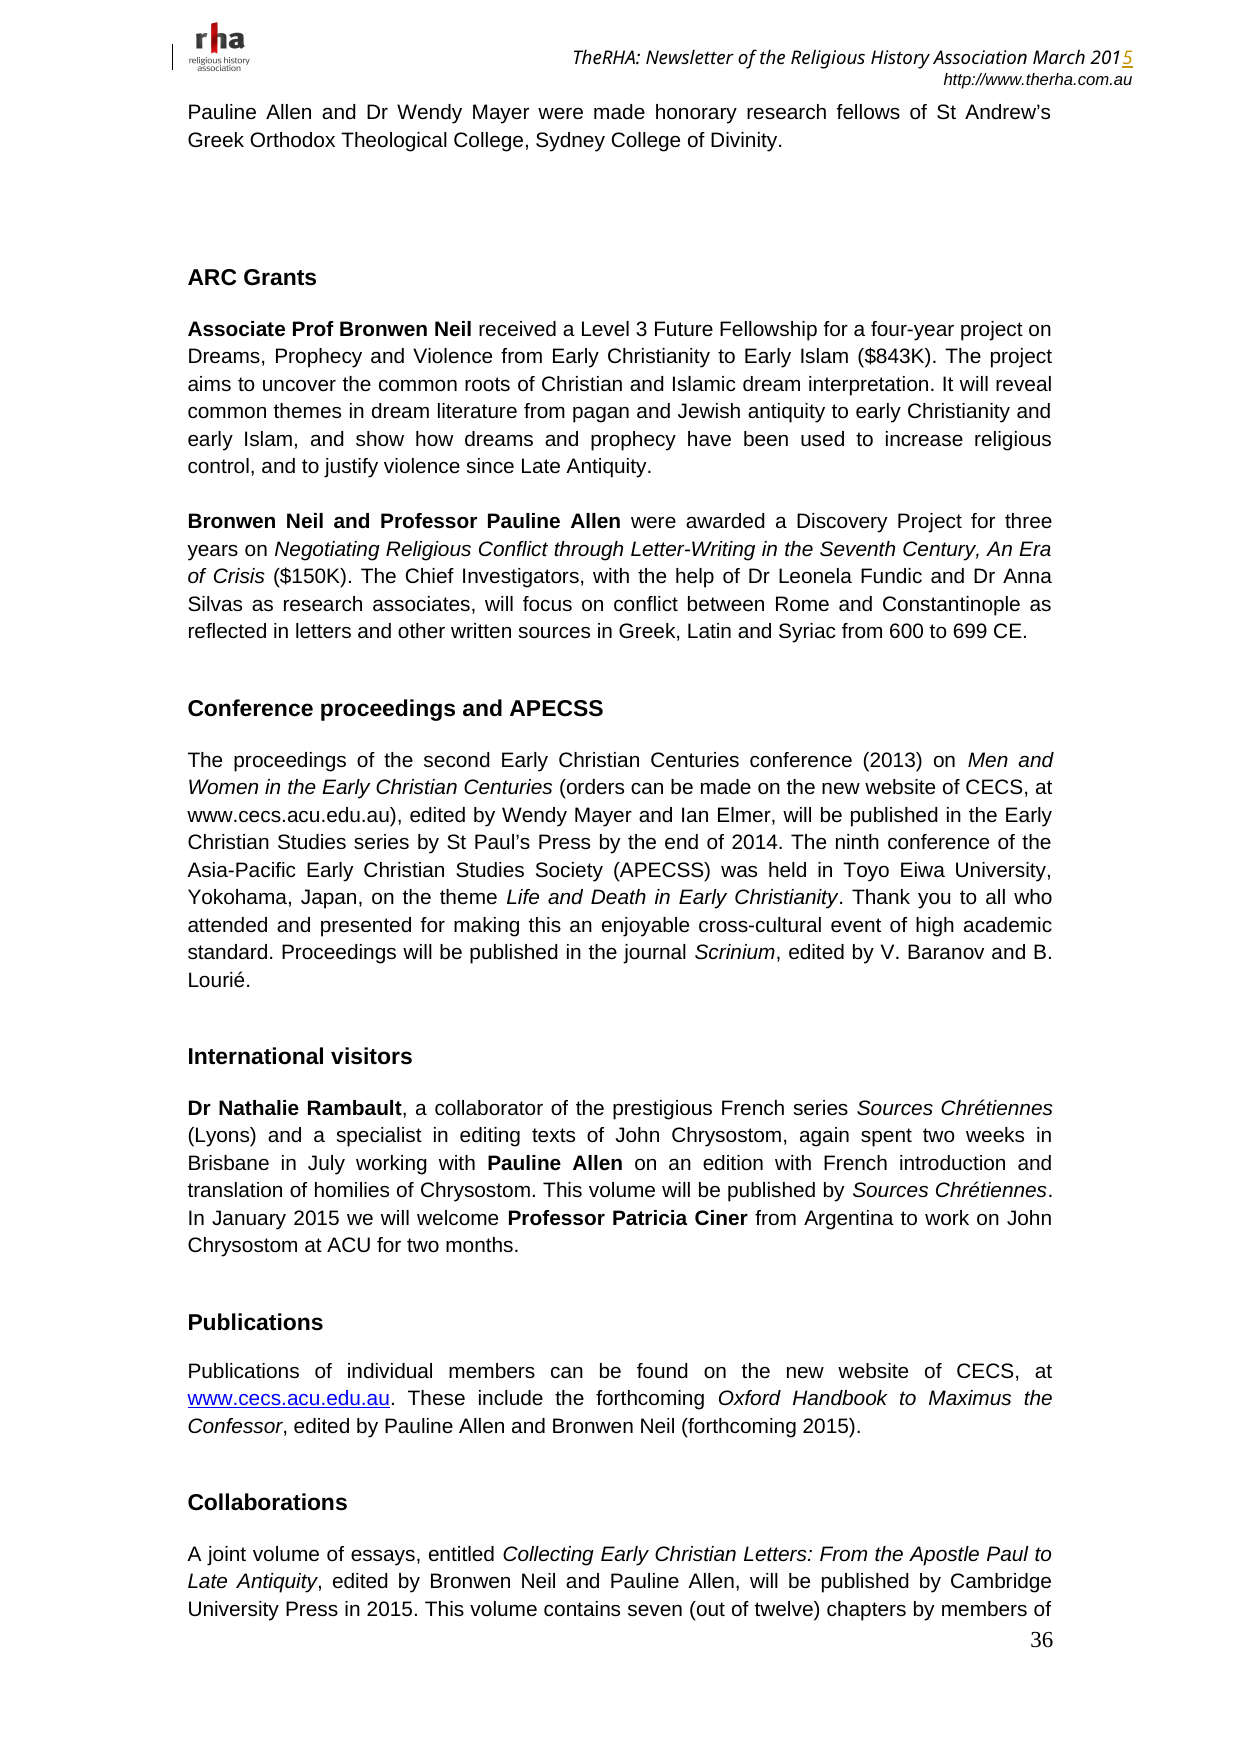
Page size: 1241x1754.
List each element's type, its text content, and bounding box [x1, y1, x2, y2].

text The proceedings of the second Early Christian Centuries conference (2013) on Men and Women in the Early Christian Centuries (orders can be made on the new website of CECS, at www.cecs.acu.edu.au), edited by Wendy Mayer and Ian Elmer, will be published in the Early Christian Studies series by St Paul’s Press by the end of 2014. The ninth conference of the Asia-Pacific Early Christian Studies Society (APECSS) was held in Toyo Eiwa University, Yokohama, Japan, on the theme Life and Death in Early Christianity. Thank you to all who attended and presented for making this an enjoyable cross-cultural event of high academic standard. Proceedings will be published in the journal Scrinium, edited by V. Baranov and B. Lourié. [187, 747, 1053, 991]
text Associate Prof Bronwen Neil received a Level 3 Future Fellowship for a four-year project on Dreams, Prophecy and Violence from Early Christianity to Early Islam ($843K). The project aims to uncover the common roots of Christian and Islamic dream interpretation. It will reveal common themes in dream literature from pagan and Jewish antiquity to early Christianity and early Islam, and show how dreams and prophecy have been used to increase religious control, and to justify violence since Late Antiquity. [187, 317, 1053, 478]
text International visitors [187, 1043, 1053, 1069]
text Collaborations [187, 1489, 1053, 1516]
text Publications of individual members can be found on the new website of CECS, at www.cecs.acu.edu.au. These include the forthcoming Oxford Handbook to Maximus the Confessor, edited by Pauline Allen and Bronwen Neil (forthcoming 2015). [187, 1359, 1053, 1438]
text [187, 100, 1053, 152]
text Dr Nathalie Rambault, a collaborator of the prestigious French series Sources Chrétiennes (Lyons) and a specialist in editing texts of John Chrysostom, again spent two weeks in Brisbane in July working with Pauline Allen on an edition with French introduction and translation of homilies of Chrysostom. This volume will be published by Sources Chrétiennes. In January 2015 we will welcome Professor Patricia Ciner from Argentina to work on John Chrysostom at ACU for two months. [187, 1096, 1053, 1257]
text Conference proceedings and APECSS [187, 695, 1053, 721]
picture [179, 17, 260, 85]
text Publications [187, 1308, 1053, 1335]
text ARC Grants [187, 264, 1053, 290]
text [187, 1542, 1053, 1621]
text Bronwen Neil and Professor Pauline Allen were awarded a Discovery Project for three years on Negotiating Religious Conflict through Letter-Writing in the Seventh Century, An Era of Crisis ($150K). The Chief Investigators, with the help of Dr Leonela Fundic and Dr Anna Silvas as research associates, will focus on conflict between Rome and Constantinople as reflected in letters and other written sources in Greek, Latin and Syriac from 600 to 699 CE. [187, 509, 1053, 643]
